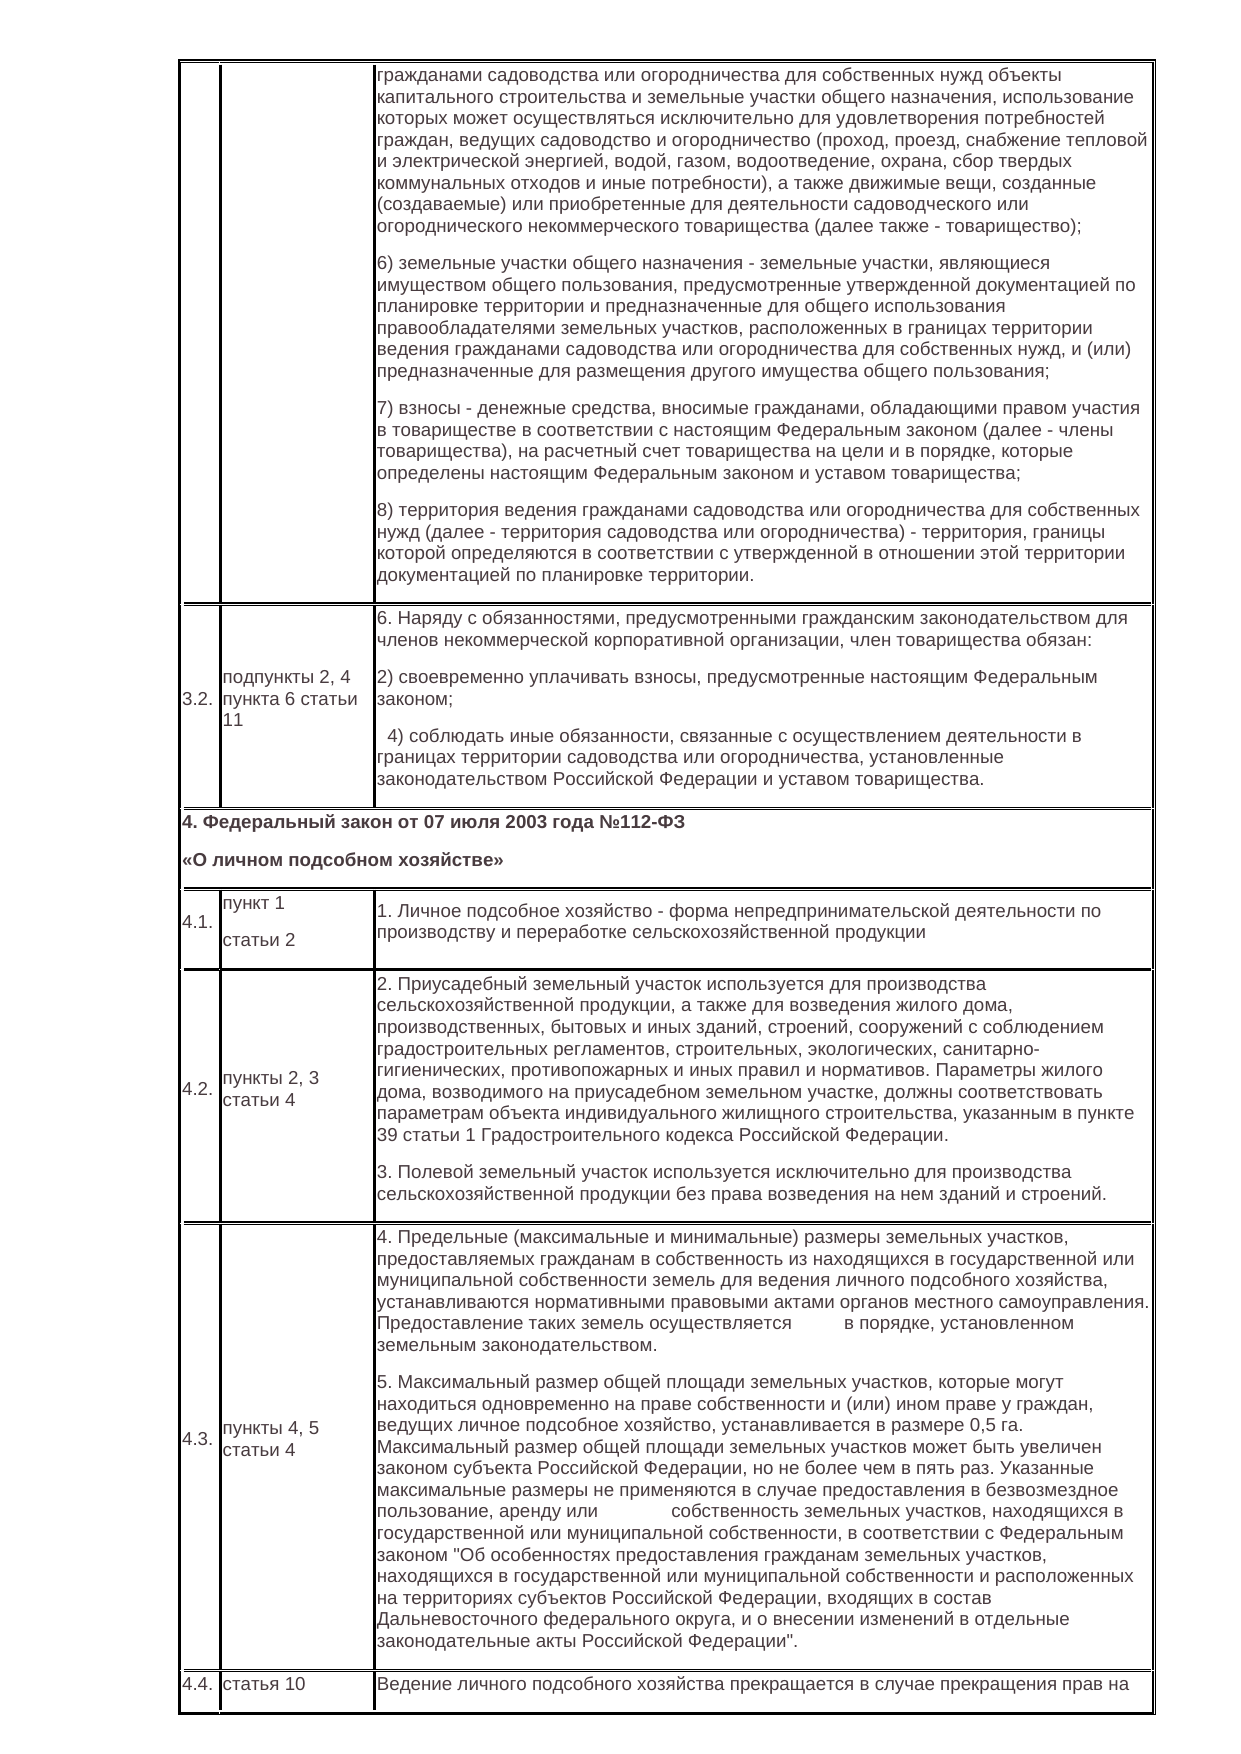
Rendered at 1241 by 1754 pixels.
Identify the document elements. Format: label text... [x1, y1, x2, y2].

table_cell 2. Приусадебный земельный участок используется для производства сельскохозяйственной продукции, а также для возведения жилого дома, производственных, бытовых и иных зданий, строений, сооружений с соблюдением градостроительных регламентов, строительных, экологических, санитарно-гигиенических, противопожарных и иных правил и нормативов. Параметры жилого дома, возводимого на приусадебном земельном участке, должны соответствовать параметрам объекта индивидуального жилищного строительства, указанным в пункте 39 статьи 1 Градостроительного кодекса Российской Федерации. 3. Полевой земельный участок используется исключительно для производства сельскохозяйственной продукции без права возведения на нем зданий и строений. [376, 968, 1154, 1221]
table_cell 1. Личное подсобное хозяйство - форма непредпринимательской деятельности по производству и переработке сельскохозяйственной продукции [376, 887, 1153, 968]
table_cell 4.2. [180, 968, 219, 1221]
table_cell 4.1. [181, 887, 219, 968]
table_cell 4.4. [181, 1669, 220, 1712]
table_cell 4.3. [181, 1221, 219, 1668]
table_cell статья 3 [220, 63, 374, 602]
table_cell пункты 4, 5 статьи 4 [222, 1225, 373, 1668]
table_cell 4. Предельные (максимальные и минимальные) размеры земельных участков, предоставляемых гражданам в собственность из находящихся в государственной или муниципальной собственности земель для ведения личного подсобного хозяйства, устанавливаются нормативными правовыми актами органов местного самоуправления. Предоставление таких земель осуществляется в порядке, установленном земельным законодательством. 5. Максимальный размер общей площади земельных участков, которые могут находиться одновременно на праве собственности и (или) ином праве у граждан, ведущих личное подсобное хозяйство, устанавливается в размере 0,5 га. Максимальный размер общей площади земельных участков может быть увеличен законом субъекта Российской Федерации, но не более чем в пять раз. Указанные максимальные размеры не применяются в случае предоставления в безвозмездное пользование, аренду или собственность земельных участков, находящихся в государственной или муниципальной собственности, в соответствии с Федеральным законом "Об особенностях предоставления гражданам земельных участков, находящихся в государственной или муниципальной собственности и расположенных на территориях субъектов Российской Федерации, входящих в состав Дальневосточного федерального округа, и о внесении изменений в отдельные законодательные акты Российской Федерации". [376, 1221, 1153, 1668]
table_cell 3.1. [181, 61, 220, 602]
table_cell подпункты 2, 4 пункта 6 статьи 11 [222, 606, 373, 806]
table_cell пункты 2, 3 статьи 4 [222, 971, 373, 1221]
table_cell статья 10 [220, 1672, 374, 1712]
table_cell пункт 1 статьи 2 [222, 891, 373, 968]
table_cell 3.2. [181, 602, 219, 806]
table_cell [374, 1669, 1153, 1712]
table_cell 6. Наряду с обязанностями, предусмотренными гражданским законодательством для членов некоммерческой корпоративной организации, член товарищества обязан: 2) своевременно уплачивать взносы, предусмотренные настоящим Федеральным законом; 4) соблюдать иные обязанности, связанные с осуществлением деятельности в границах территории садоводства или огородничества, установленные законодательством Российской Федерации и уставом товарищества. [376, 602, 1153, 806]
table_cell 4. Федеральный закон от 07 июля 2003 года №112-ФЗ «О личном подсобном хозяйстве» [181, 806, 1153, 887]
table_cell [374, 63, 1152, 602]
